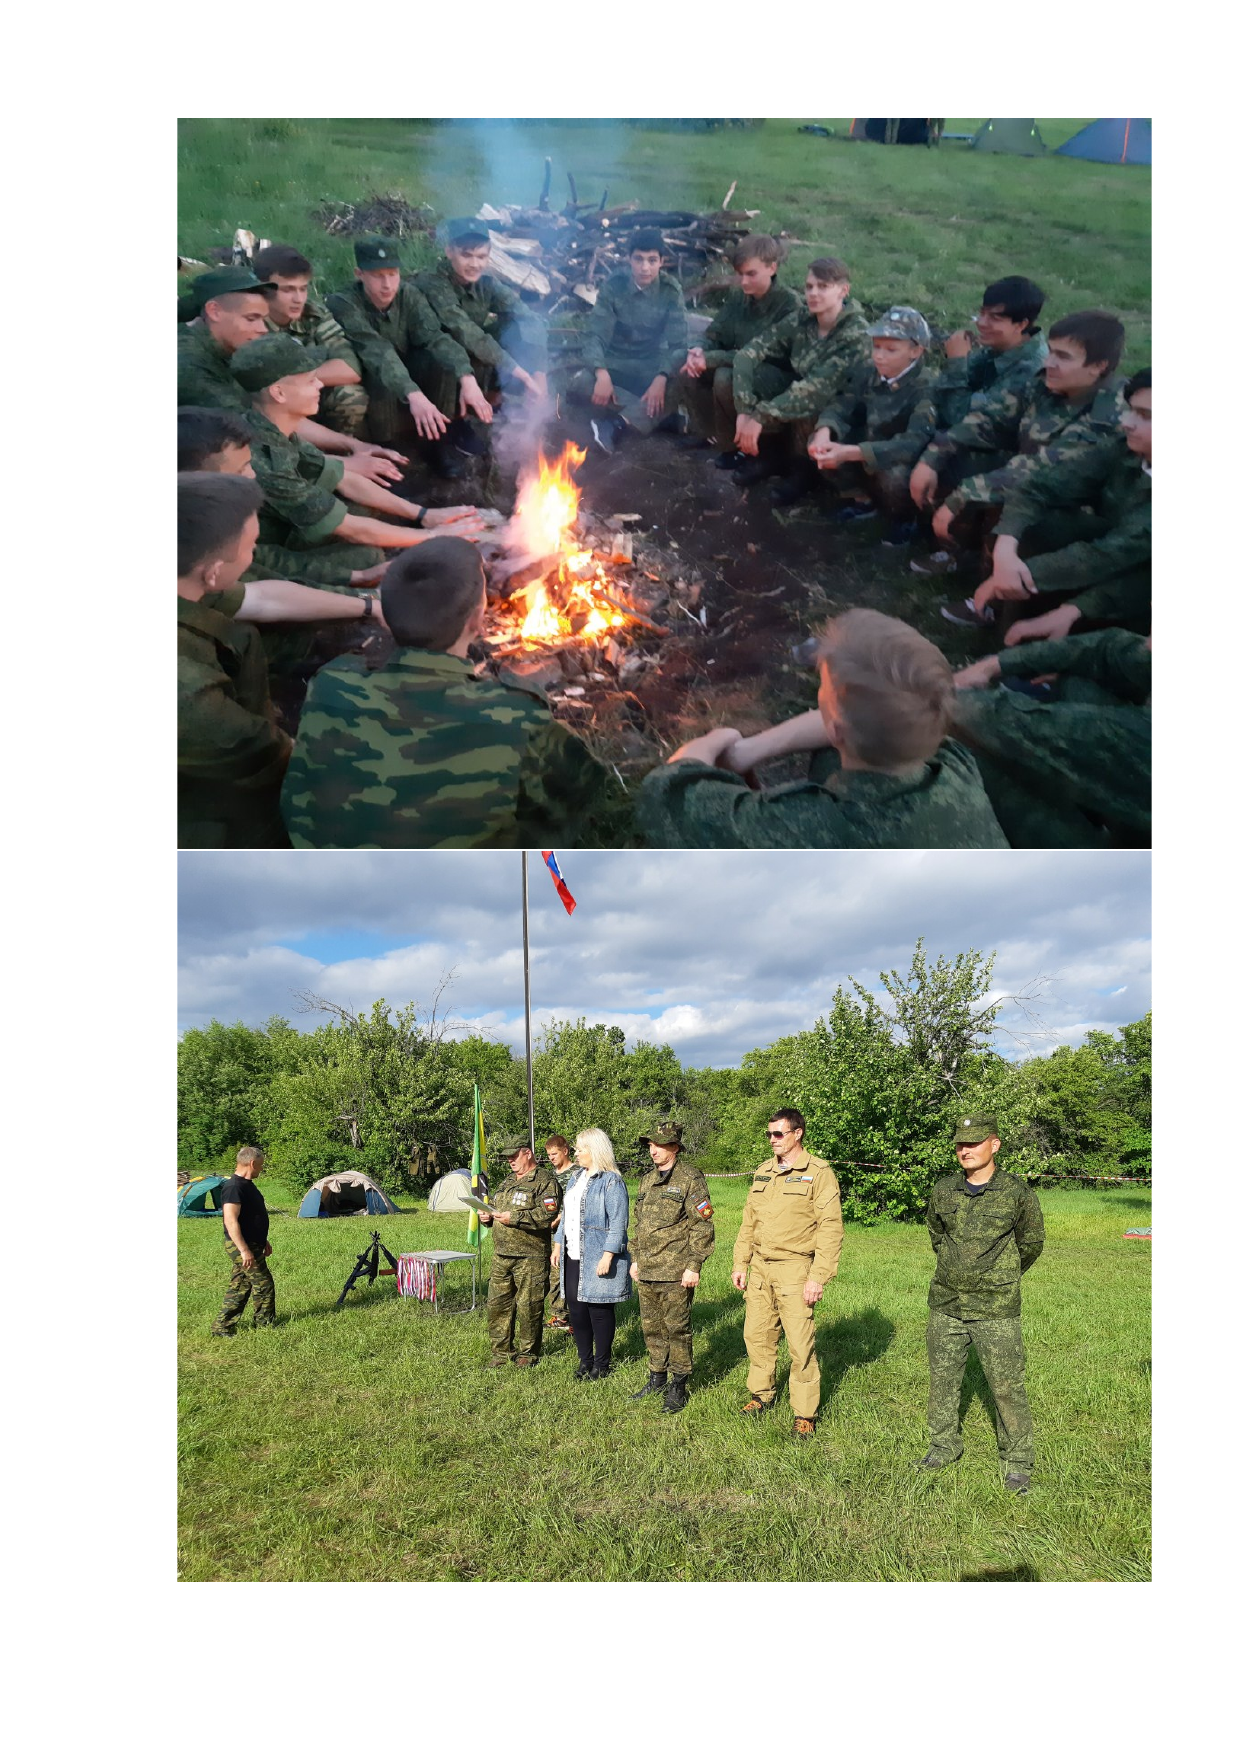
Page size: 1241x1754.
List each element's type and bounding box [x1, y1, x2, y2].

picture [177, 118, 1152, 849]
picture [177, 851, 1152, 1582]
